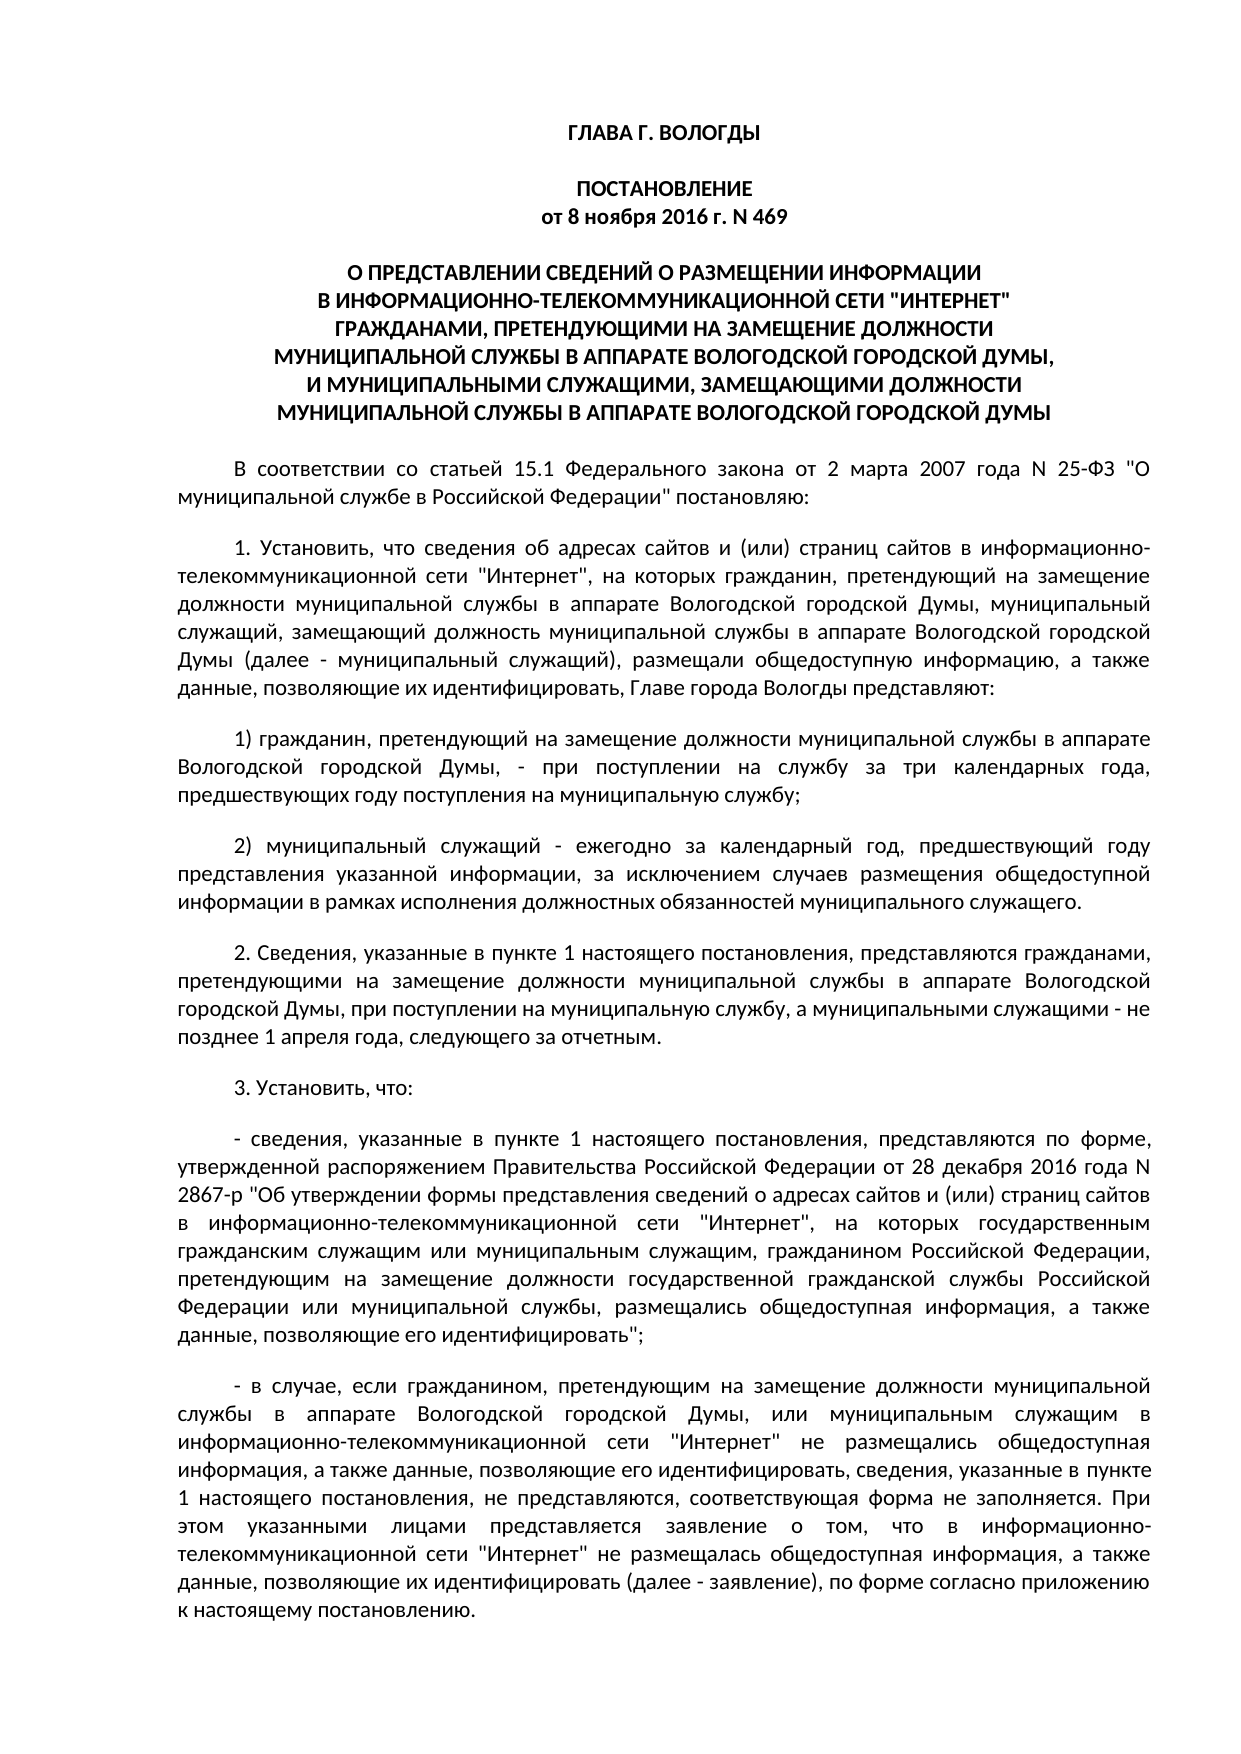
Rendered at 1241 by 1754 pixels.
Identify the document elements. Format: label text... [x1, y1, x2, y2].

text 1) гражданин, претендующий на замещение должности муниципальной службы в аппарате Вологодской городской Думы, - при поступлении на службу за три календарных года, предшествующих году поступления на муниципальную службу; [177, 724, 1152, 808]
title В ИНФОРМАЦИОННО-ТЕЛЕКОММУНИКАЦИОННОЙ СЕТИ "ИНТЕРНЕТ" [177, 286, 1152, 314]
text - сведения, указанные в пункте 1 настоящего постановления, представляются по форме, утвержденной распоряжением Правительства Российской Федерации от 28 декабря 2016 года N 2867-р "Об утверждении формы представления сведений о адресах сайтов и (или) страниц сайтов в информационно-телекоммуникационной сети "Интернет", на которых государственным гражданским служащим или муниципальным служащим, гражданином Российской Федерации, претендующим на замещение должности государственной гражданской службы Российской Федерации или муниципальной службы, размещались общедоступная информация, а также данные, позволяющие его идентифицировать"; [177, 1124, 1152, 1348]
title ПОСТАНОВЛЕНИЕ [177, 174, 1152, 202]
title ГРАЖДАНАМИ, ПРЕТЕНДУЮЩИМИ НА ЗАМЕЩЕНИЕ ДОЛЖНОСТИ [177, 314, 1152, 342]
title МУНИЦИПАЛЬНОЙ СЛУЖБЫ В АППАРАТЕ ВОЛОГОДСКОЙ ГОРОДСКОЙ ДУМЫ, [177, 342, 1152, 370]
text В соответствии со статьей 15.1 Федерального закона от 2 марта 2007 года N 25-ФЗ "О муниципальной службе в Российской Федерации" постановляю: [177, 454, 1152, 510]
text 2. Сведения, указанные в пункте 1 настоящего постановления, представляются гражданами, претендующими на замещение должности муниципальной службы в аппарате Вологодской городской Думы, при поступлении на муниципальную службу, а муниципальными служащими - не позднее 1 апреля года, следующего за отчетным. [177, 938, 1152, 1050]
title от 8 ноября 2016 г. N 469 [177, 202, 1152, 230]
title И МУНИЦИПАЛЬНЫМИ СЛУЖАЩИМИ, ЗАМЕЩАЮЩИМИ ДОЛЖНОСТИ [177, 370, 1152, 398]
text 3. Установить, что: [177, 1073, 1152, 1101]
title О ПРЕДСТАВЛЕНИИ СВЕДЕНИЙ О РАЗМЕЩЕНИИ ИНФОРМАЦИИ [177, 258, 1152, 286]
title МУНИЦИПАЛЬНОЙ СЛУЖБЫ В АППАРАТЕ ВОЛОГОДСКОЙ ГОРОДСКОЙ ДУМЫ [177, 398, 1152, 426]
title ГЛАВА Г. ВОЛОГДЫ [177, 118, 1152, 146]
text - в случае, если гражданином, претендующим на замещение должности муниципальной службы в аппарате Вологодской городской Думы, или муниципальным служащим в информационно-телекоммуникационной сети "Интернет" не размещались общедоступная информация, а также данные, позволяющие его идентифицировать, сведения, указанные в пункте 1 настоящего постановления, не представляются, соответствующая форма не заполняется. При этом указанными лицами представляется заявление о том, что в информационно-телекоммуникационной сети "Интернет" не размещалась общедоступная информация, а также данные, позволяющие их идентифицировать (далее - заявление), по форме согласно приложению к настоящему постановлению. [177, 1371, 1152, 1623]
text 2) муниципальный служащий - ежегодно за календарный год, предшествующий году представления указанной информации, за исключением случаев размещения общедоступной информации в рамках исполнения должностных обязанностей муниципального служащего. [177, 831, 1152, 915]
text 1. Установить, что сведения об адресах сайтов и (или) страниц сайтов в информационно-телекоммуникационной сети "Интернет", на которых гражданин, претендующий на замещение должности муниципальной службы в аппарате Вологодской городской Думы, муниципальный служащий, замещающий должность муниципальной службы в аппарате Вологодской городской Думы (далее - муниципальный служащий), размещали общедоступную информацию, а также данные, позволяющие их идентифицировать, Главе города Вологды представляют: [177, 533, 1152, 701]
